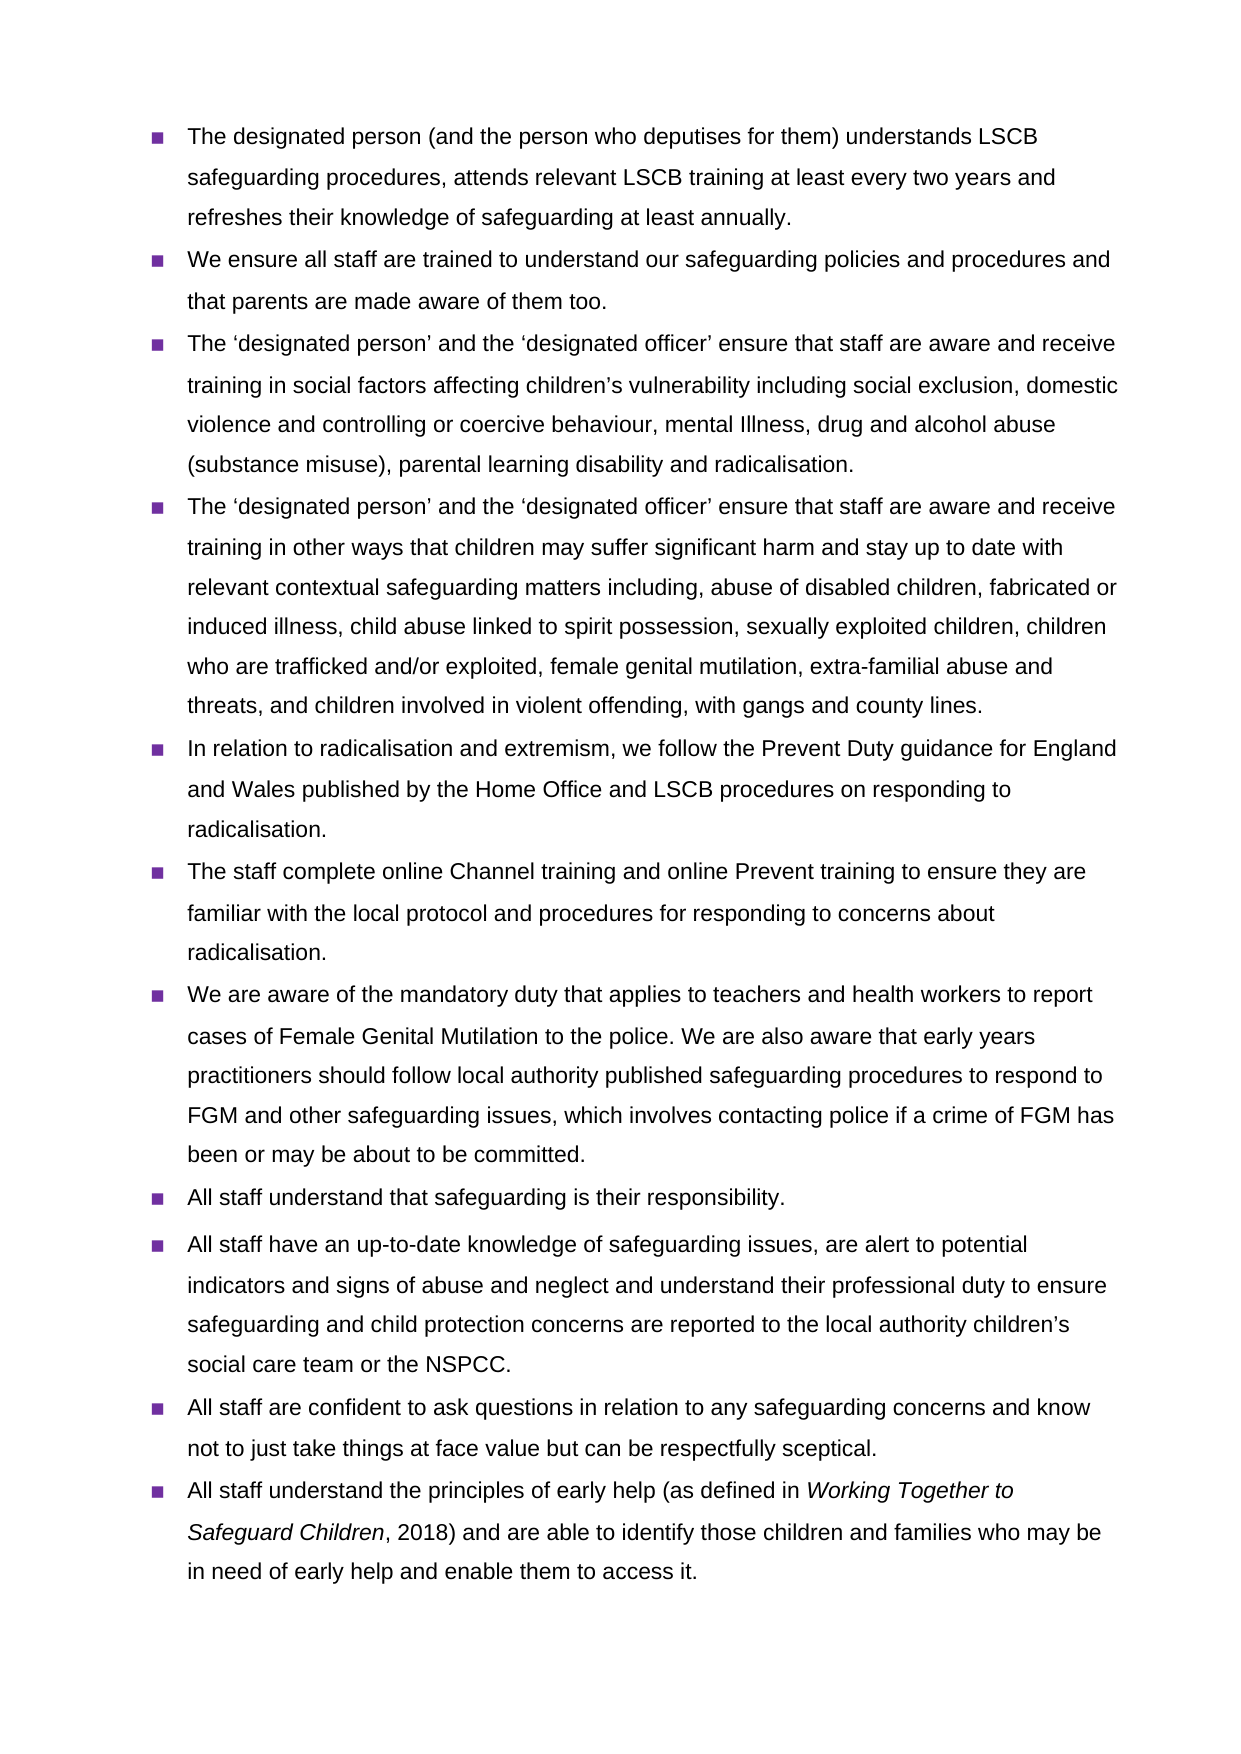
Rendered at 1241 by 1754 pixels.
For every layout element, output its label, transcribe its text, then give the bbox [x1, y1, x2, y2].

list We ensure all staff are trained to understand our safeguarding policies and procedures and that parents are made aware of them too. [149, 243, 1120, 314]
list The designated person (and the person who deputises for them) understands LSCB safeguarding procedures, attends relevant LSCB training at least every two years and refreshes their knowledge of safeguarding at least annually. [149, 120, 1120, 230]
list In relation to radicalisation and extremism, we follow the Prevent Duty guidance for England and Wales published by the Home Office and LSCB procedures on responding to radicalisation. [149, 732, 1120, 842]
list All staff understand that safeguarding is their responsibility. [149, 1181, 1120, 1212]
list The ‘designated person’ and the ‘designated officer’ ensure that staff are aware and receive training in social factors affecting children’s vulnerability including social exclusion, domestic violence and controlling or coercive behaviour, mental Illness, drug and alcohol abuse (substance misuse), parental learning disability and radicalisation. [149, 327, 1120, 477]
list All staff have an up-to-date knowledge of safeguarding issues, are alert to potential indicators and signs of abuse and neglect and understand their professional duty to ensure safeguarding and child protection concerns are reported to the local authority children’s social care team or the NSPCC. [149, 1228, 1120, 1377]
list All staff understand the principles of early help (as defined in Working Together to Safeguard Children, 2018) and are able to identify those children and families who may be in need of early help and enable them to access it. [149, 1474, 1120, 1584]
list The staff complete online Channel training and online Prevent training to ensure they are familiar with the local protocol and procedures for responding to concerns about radicalisation. [149, 855, 1120, 965]
list All staff are confident to ask questions in relation to any safeguarding concerns and know not to just take things at face value but can be respectfully sceptical. [149, 1390, 1120, 1461]
list We are aware of the mandatory duty that applies to teachers and health workers to report cases of Female Genital Mutilation to the police. We are also aware that early years practitioners should follow local authority published safeguarding procedures to respond to FGM and other safeguarding issues, which involves contacting police if a crime of FGM has been or may be about to be committed. [149, 978, 1120, 1168]
list The ‘designated person’ and the ‘designated officer’ ensure that staff are aware and receive training in other ways that children may suffer significant harm and stay up to date with relevant contextual safeguarding matters including, abuse of disabled children, fabricated or induced illness, child abuse linked to spirit possession, sexually exploited children, children who are trafficked and/or exploited, female genital mutilation, extra-familial abuse and threats, and children involved in violent offending, with gangs and county lines. [149, 490, 1120, 719]
